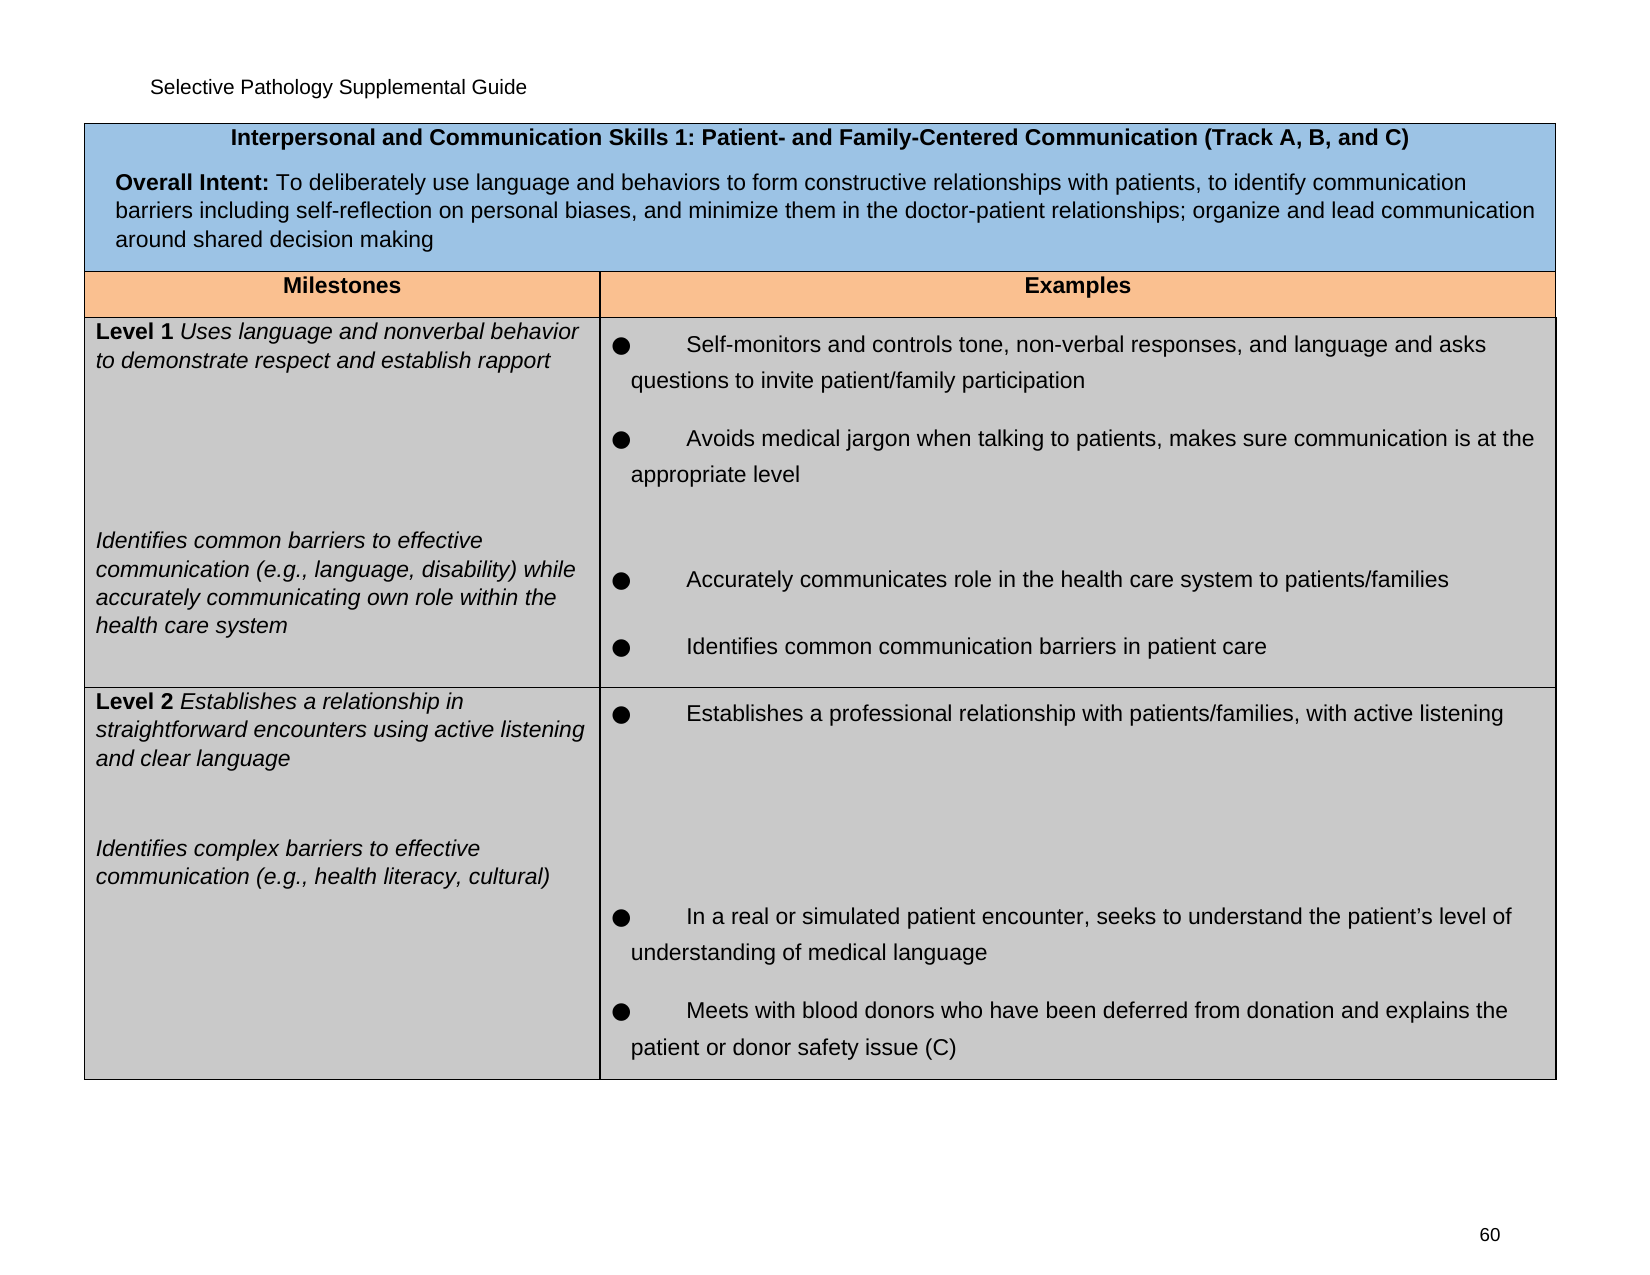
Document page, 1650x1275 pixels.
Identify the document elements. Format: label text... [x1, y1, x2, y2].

table_cell Establishes a professional relationship with patients/families, with active listening In a real or simulated patient encounter, seeks to understand the patient’s level of understanding of medical language Meets with blood donors who have been deferred from donation and explains the patient or donor safety issue (C) [601, 688, 1555, 1079]
table_cell Examples [601, 272, 1555, 317]
table_cell Milestones [85, 272, 599, 317]
table_header Interpersonal and Communication Skills 1: Patient- and Family-Centered Communication (Track A, B, and C) Overall Intent: To deliberately use language and behaviors to form constructive relationships with patients, to identify communication barriers including self-reflection on personal biases, and minimize them in the doctor-patient relationships; organize and lead communication around shared decision making [85, 124, 1555, 271]
table_cell Level 2 Establishes a relationship in straightforward encounters using active listening and clear language Identifies complex barriers to effective communication (e.g., health literacy, cultural) [85, 688, 599, 1079]
table_cell Level 1 Uses language and nonverbal behavior to demonstrate respect and establish rapport Identifies common barriers to effective communication (e.g., language, disability) while accurately communicating own role within the health care system [85, 318, 599, 687]
table_cell Self-monitors and controls tone, non-verbal responses, and language and asks questions to invite patient/family participation Avoids medical jargon when talking to patients, makes sure communication is at the appropriate level Accurately communicates role in the health care system to patients/families Identifies common communication barriers in patient care [601, 318, 1555, 687]
